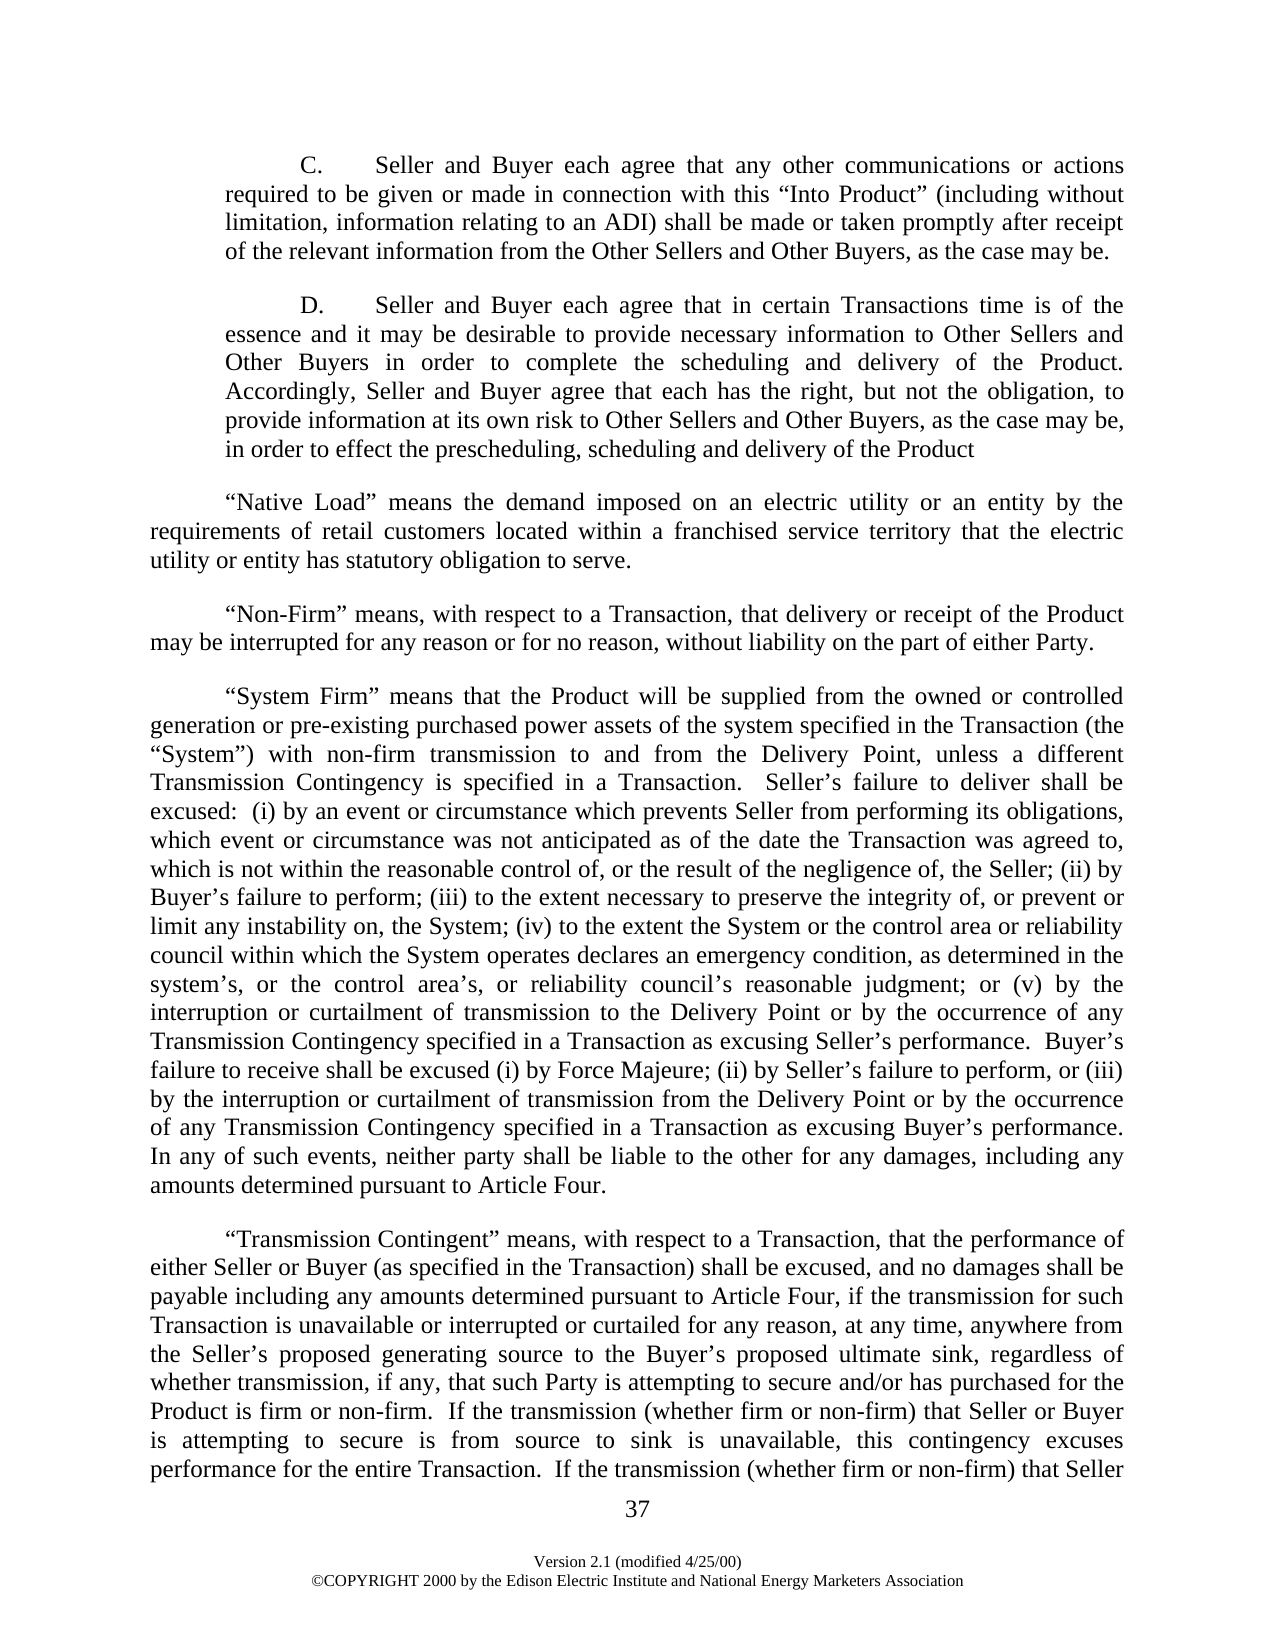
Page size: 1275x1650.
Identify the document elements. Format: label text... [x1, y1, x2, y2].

text “Native Load” means the demand imposed on an electric utility or an entity by the requirements of retail customers located within a franchised service territory that the electric utility or entity has statutory obligation to serve. [150, 487, 1125, 574]
text “System Firm” means that the Product will be supplied from the owned or controlled generation or pre-existing purchased power assets of the system specified in the Transaction (the “System”) with non-firm transmission to and from the Delivery Point, unless a different Transmission Contingency is specified in a Transaction. Seller’s failure to deliver shall be excused: (i) by an event or circumstance which prevents Seller from performing its obligations, which event or circumstance was not anticipated as of the date the Transaction was agreed to, which is not within the reasonable control of, or the result of the negligence of, the Seller; (ii) by Buyer’s failure to perform; (iii) to the extent necessary to preserve the integrity of, or prevent or limit any instability on, the System; (iv) to the extent the System or the control area or reliability council within which the System operates declares an emergency condition, as determined in the system’s, or the control area’s, or reliability council’s reasonable judgment; or (v) by the interruption or curtailment of transmission to the Delivery Point or by the occurrence of any Transmission Contingency specified in a Transaction as excusing Seller’s performance. Buyer’s failure to receive shall be excused (i) by Force Majeure; (ii) by Seller’s failure to perform, or (iii) by the interruption or curtailment of transmission from the Delivery Point or by the occurrence of any Transmission Contingency specified in a Transaction as excusing Buyer’s performance. In any of such events, neither party shall be liable to the other for any damages, including any amounts determined pursuant to Article Four. [150, 681, 1125, 1199]
text C. Seller and Buyer each agree that any other communications or actions required to be given or made in connection with this “Into Product” (including without limitation, information relating to an ADI) shall be made or taken promptly after receipt of the relevant information from the Other Sellers and Other Buyers, as the case may be. [225, 150, 1125, 265]
text D. Seller and Buyer each agree that in certain Transactions time is of the essence and it may be desirable to provide necessary information to Other Sellers and Other Buyers in order to complete the scheduling and delivery of the Product. Accordingly, Seller and Buyer agree that each has the right, but not the obligation, to provide information at its own risk to Other Sellers and Other Buyers, as the case may be, in order to effect the prescheduling, scheduling and delivery of the Product [225, 290, 1125, 462]
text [150, 1224, 1125, 1482]
text “Non-Firm” means, with respect to a Transaction, that delivery or receipt of the Product may be interrupted for any reason or for no reason, without liability on the part of either Party. [150, 599, 1125, 656]
